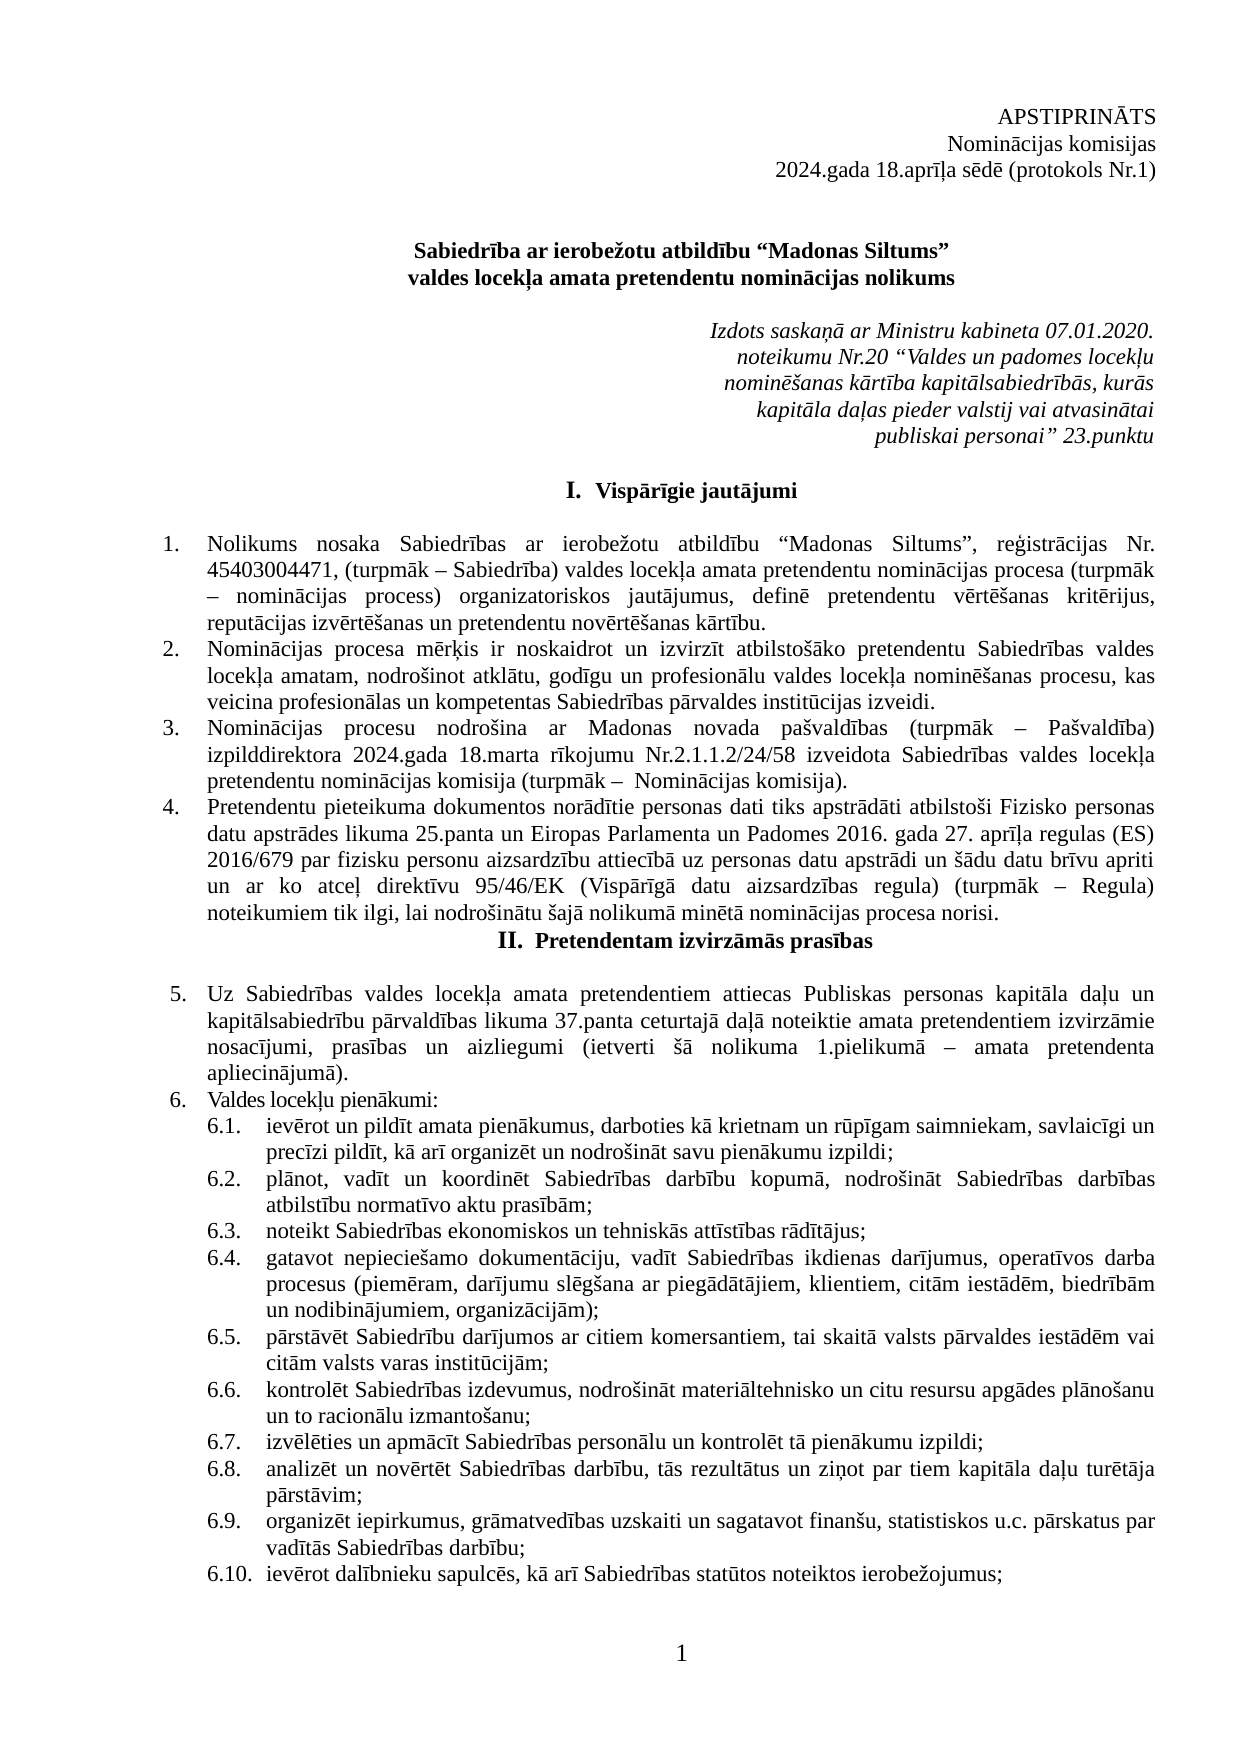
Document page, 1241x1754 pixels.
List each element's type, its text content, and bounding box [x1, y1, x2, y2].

list organizēt iepirkumus, grāmatvedības uzskaiti un sagatavot finanšu, statistiskos u.c. pārskatus par vadītās Sabiedrības darbību; [207, 1507, 1156, 1560]
text Nominācijas komisijas [207, 130, 1156, 156]
list Valdes locekļu pienākumi: [169, 1086, 1156, 1112]
list Nominācijas procesu nodrošina ar Madonas novada pašvaldības (turpmāk – Pašvaldība) izpilddirektora 2024.gada 18.marta rīkojumu Nr.2.1.1.2/24/58 izveidota Sabiedrības valdes locekļa pretendentu nominācijas komisija (turpmāk – Nominācijas komisija). [162, 714, 1156, 793]
list ievērot dalībnieku sapulcēs, kā arī Sabiedrības statūtos noteiktos ierobežojumus; [207, 1560, 1156, 1586]
subtitle Sabiedrība ar ierobežotu atbildību “Madonas Siltums” [207, 238, 1156, 264]
list ievērot un pildīt amata pienākumus, darboties kā krietnam un rūpīgam saimniekam, savlaicīgi un precīzi pildīt, kā arī organizēt un nodrošināt savu pienākumu izpildi; [207, 1112, 1156, 1165]
list pārstāvēt Sabiedrību darījumos ar citiem komersantiem, tai skaitā valsts pārvaldes iestādēm vai citām valsts varas institūcijām; [207, 1323, 1156, 1376]
list analizēt un novērtēt Sabiedrības darbību, tās rezultātus un ziņot par tiem kapitāla daļu turētāja pārstāvim; [207, 1455, 1156, 1507]
list Uz Sabiedrības valdes locekļa amata pretendentiem attiecas Publiskas personas kapitāla daļu un kapitālsabiedrību pārvaldības likuma 37.panta ceturtajā daļā noteiktie amata pretendentiem izvirzāmie nosacījumi, prasības un aizliegumi (ietverti šā nolikuma 1.pielikumā – amata pretendenta apliecinājumā). [169, 980, 1156, 1086]
list Pretendentu pieteikuma dokumentos norādītie personas dati tiks apstrādāti atbilstoši Fizisko personas datu apstrādes likuma 25.panta un Eiropas Parlamenta un Padomes 2016. gada 27. aprīļa regulas (ES) 2016/679 par fizisku personu aizsardzību attiecībā uz personas datu apstrādi un šādu datu brīvu apriti un ar ko atceļ direktīvu 95/46/EK (Vispārīgā datu aizsardzības regula) (turpmāk – Regula) noteikumiem tik ilgi, lai nodrošinātu šajā nolikumā minētā nominācijas procesa norisi. [162, 793, 1156, 925]
list gatavot nepieciešamo dokumentāciju, vadīt Sabiedrības ikdienas darījumus, operatīvos darba procesus (piemēram, darījumu slēgšana ar piegādātājiem, klientiem, citām iestādēm, biedrībām un nodibinājumiem, organizācijām); [207, 1244, 1156, 1323]
subtitle valdes locekļa amata pretendentu nominācijas nolikums [207, 264, 1156, 290]
list Pretendentam izvirzāmās prasības [214, 925, 1156, 954]
list izvēlēties un apmācīt Sabiedrības personālu un kontrolēt tā pienākumu izpildi; [207, 1428, 1156, 1455]
list Vispārīgie jautājumi [207, 475, 1156, 503]
text 2024.gada 18.aprīļa sēdē (protokols Nr.1) [207, 156, 1156, 182]
list noteikt Sabiedrības ekonomiskos un tehniskās attīstības rādītājus; [207, 1217, 1156, 1244]
list Nolikums nosaka Sabiedrības ar ierobežotu atbildību “Madonas Siltums”, reģistrācijas Nr. 45403004471, (turpmāk – Sabiedrība) valdes locekļa amata pretendentu nominācijas procesa (turpmāk – nominācijas process) organizatoriskos jautājumus, definē pretendentu vērtēšanas kritērijus, reputācijas izvērtēšanas un pretendentu novērtēšanas kārtību. [162, 530, 1156, 635]
list plānot, vadīt un koordinēt Sabiedrības darbību kopumā, nodrošināt Sabiedrības darbības atbilstību normatīvo aktu prasībām; [207, 1165, 1156, 1217]
list Nominācijas procesa mērķis ir noskaidrot un izvirzīt atbilstošāko pretendentu Sabiedrības valdes locekļa amatam, nodrošinot atklātu, godīgu un profesionālu valdes locekļa nominēšanas procesu, kas veicina profesionālas un kompetentas Sabiedrības pārvaldes institūcijas izveidi. [162, 635, 1156, 714]
list kontrolēt Sabiedrības izdevumus, nodrošināt materiāltehnisko un citu resursu apgādes plānošanu un to racionālu izmantošanu; [207, 1376, 1156, 1428]
text Izdots saskaņā ar Ministru kabineta 07.01.2020. noteikumu Nr.20 “Valdes un padomes locekļu nominēšanas kārtība kapitālsabiedrībās, kurās kapitāla daļas pieder valstij vai atvasinātai publiskai personai” 23.punktu [703, 317, 1156, 448]
text APSTIPRINĀTS [207, 103, 1156, 130]
